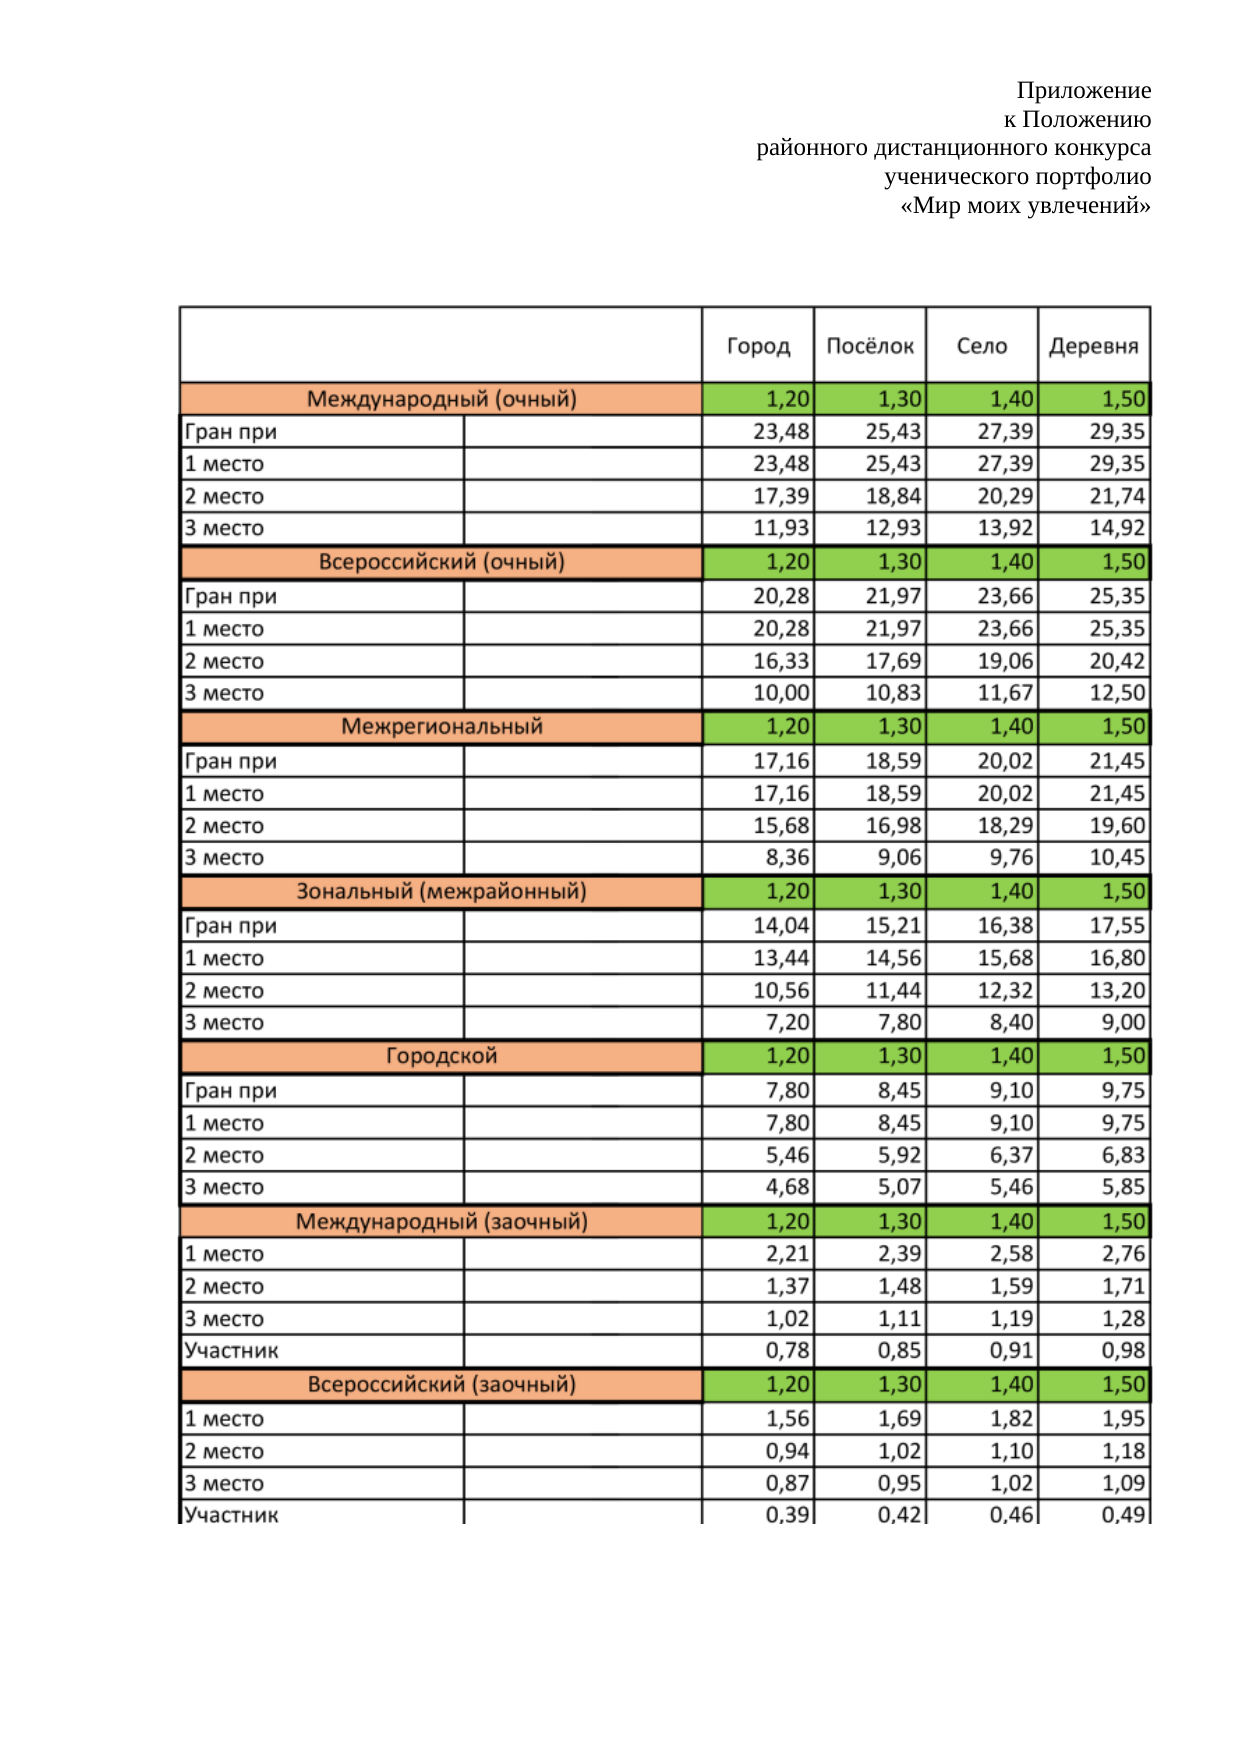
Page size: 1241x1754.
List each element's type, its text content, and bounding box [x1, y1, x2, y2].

text районного дистанционного конкурса [177, 132, 1152, 161]
text «Мир моих увлечений» [177, 190, 1152, 219]
picture [177, 305, 1153, 1524]
text ученического портфолио [177, 161, 1152, 190]
text Приложение [177, 75, 1152, 104]
text к Положению [177, 104, 1152, 132]
